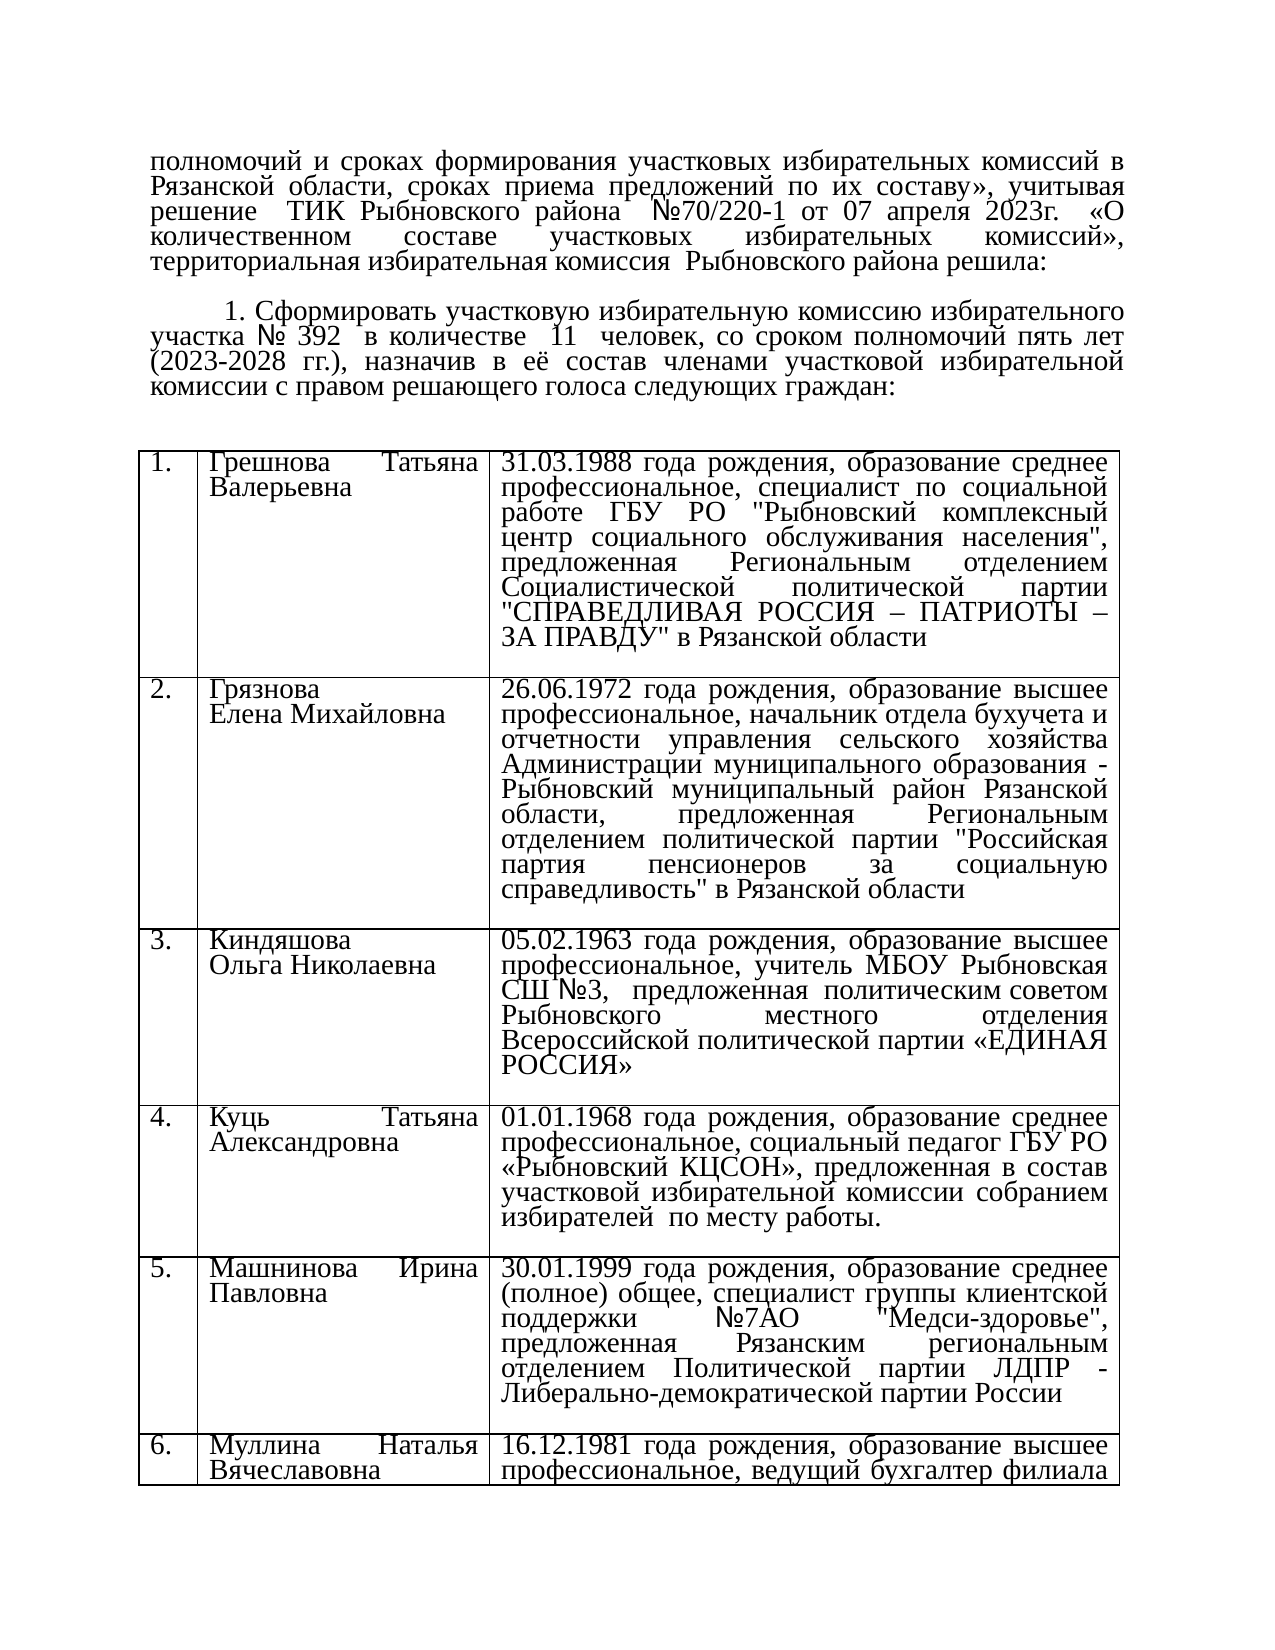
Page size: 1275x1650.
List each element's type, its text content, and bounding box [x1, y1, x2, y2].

table_cell Машнинова Ирина Павловна [198, 1258, 489, 1433]
table_cell 4. [140, 1106, 197, 1256]
table_cell 3. [140, 930, 197, 1105]
table_cell Киндяшова Ольга Николаевна [198, 930, 489, 1105]
table_cell 26.06.1972 года рождения, образование высшее профессиональное, начальник отдела бухучета и отчетности управления сельского хозяйства Администрации муниципального образования - Рыбновский муниципальный район Рязанской области, предложенная Региональным отделением политической партии "Российская партия пенсионеров за социальную справедливость" в Рязанской области [490, 678, 1119, 928]
text 1. Сформировать участковую избирательную комиссию избирательного участка № 392 в количестве 11 человек, со сроком полномочий пять лет (2023-2028 гг.), назначив в её состав членами участковой избирательной комиссии с правом решающего голоса следующих граждан: [150, 300, 1125, 400]
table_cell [198, 1435, 489, 1484]
table_cell Грязнова Елена Михайловна [198, 678, 489, 928]
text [150, 150, 1125, 275]
table_cell 05.02.1963 года рождения, образование высшее профессиональное, учитель МБОУ Рыбновская СШ №3, предложенная политическим советом Рыбновского местного отделения Всероссийской политической партии «ЕДИНАЯ РОССИЯ» [490, 930, 1119, 1105]
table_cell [490, 1435, 1119, 1484]
table_cell 2. [140, 678, 197, 928]
table_cell 6. [140, 1435, 197, 1484]
table_header Грешнова Татьяна Валерьевна [198, 452, 489, 677]
table_cell 30.01.1999 года рождения, образование среднее (полное) общее, специалист группы клиентской поддержки №7АО "Медси-здоровье", предложенная Рязанским региональным отделением Политической партии ЛДПР - Либерально-демократической партии России [490, 1258, 1119, 1433]
table_header 31.03.1988 года рождения, образование среднее профессиональное, специалист по социальной работе ГБУ РО "Рыбновский комплексный центр социального обслуживания населения", предложенная Региональным отделением Социалистической политической партии "СПРАВЕДЛИВАЯ РОССИЯ – ПАТРИОТЫ – ЗА ПРАВДУ" в Рязанской области [490, 452, 1119, 677]
table_header 1. [140, 452, 197, 677]
table_cell 5. [140, 1258, 197, 1433]
table_cell Куць Татьяна Александровна [198, 1106, 489, 1256]
table_cell 01.01.1968 года рождения, образование среднее профессиональное, социальный педагог ГБУ РО «Рыбновский КЦСОН», предложенная в состав участковой избирательной комиссии собранием избирателей по месту работы. [490, 1106, 1119, 1256]
